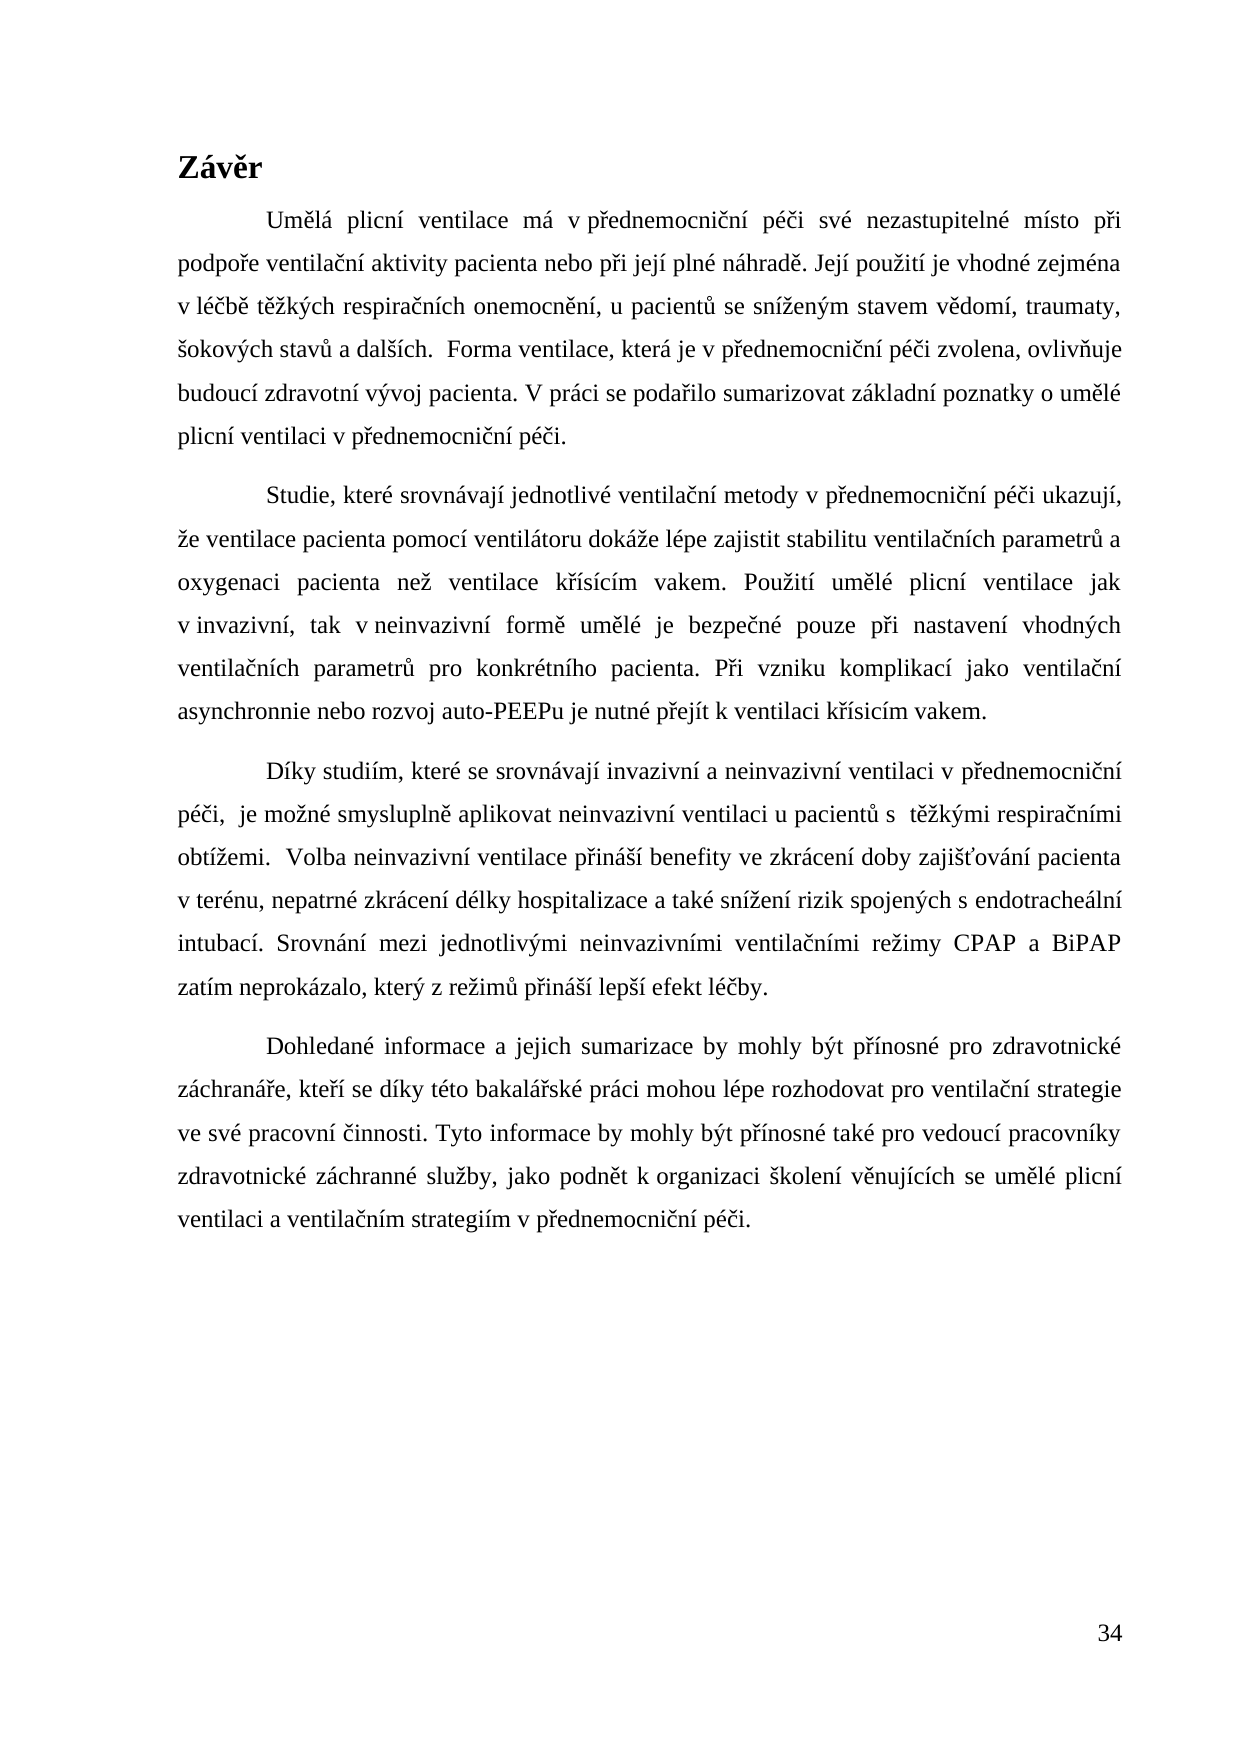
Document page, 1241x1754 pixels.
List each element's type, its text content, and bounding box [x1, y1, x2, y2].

text Studie, které srovnávají jednotlivé ventilační metody v přednemocniční péči ukazují, že ventilace pacienta pomocí ventilátoru dokáže lépe zajistit stabilitu ventilačních parametrů a oxygenaci pacienta než ventilace křísícím vakem. Použití umělé plicní ventilace jak v invazivní, tak v neinvazivní formě umělé je bezpečné pouze při nastavení vhodných ventilačních parametrů pro konkrétního pacienta. Při vzniku komplikací jako ventilační asynchronnie nebo rozvoj auto-PEEPu je nutné přejít k ventilaci křísicím vakem. [177, 481, 1122, 725]
subtitle Závěr [177, 148, 1122, 186]
text Dohledané informace a jejich sumarizace by mohly být přínosné pro zdravotnické záchranáře, kteří se díky této bakalářské práci mohou lépe rozhodovat pro ventilační strategie ve své pracovní činnosti. Tyto informace by mohly být přínosné také pro vedoucí pracovníky zdravotnické záchranné služby, jako podnět k organizaci školení věnujících se umělé plicní ventilaci a ventilačním strategiím v přednemocniční péči. [177, 1031, 1122, 1233]
text Umělá plicní ventilace má v přednemocniční péči své nezastupitelné místo při podpoře ventilační aktivity pacienta nebo při její plné náhradě. Její použití je vhodné zejména v léčbě těžkých respiračních onemocnění, u pacientů se sníženým stavem vědomí, traumaty, šokových stavů a dalších. Forma ventilace, která je v přednemocniční péči zvolena, ovlivňuje budoucí zdravotní vývoj pacienta. V práci se podařilo sumarizovat základní poznatky o umělé plicní ventilaci v přednemocniční péči. [177, 205, 1122, 449]
text Díky studiím, které se srovnávají invazivní a neinvazivní ventilaci v přednemocniční péči, je možné smysluplně aplikovat neinvazivní ventilaci u pacientů s těžkými respiračními obtížemi. Volba neinvazivní ventilace přináší benefity ve zkrácení doby zajišťování pacienta v terénu, nepatrné zkrácení délky hospitalizace a také snížení rizik spojených s endotracheální intubací. Srovnání mezi jednotlivými neinvazivními ventilačními režimy CPAP a BiPAP zatím neprokázalo, který z režimů přináší lepší efekt léčby. [177, 756, 1122, 1000]
